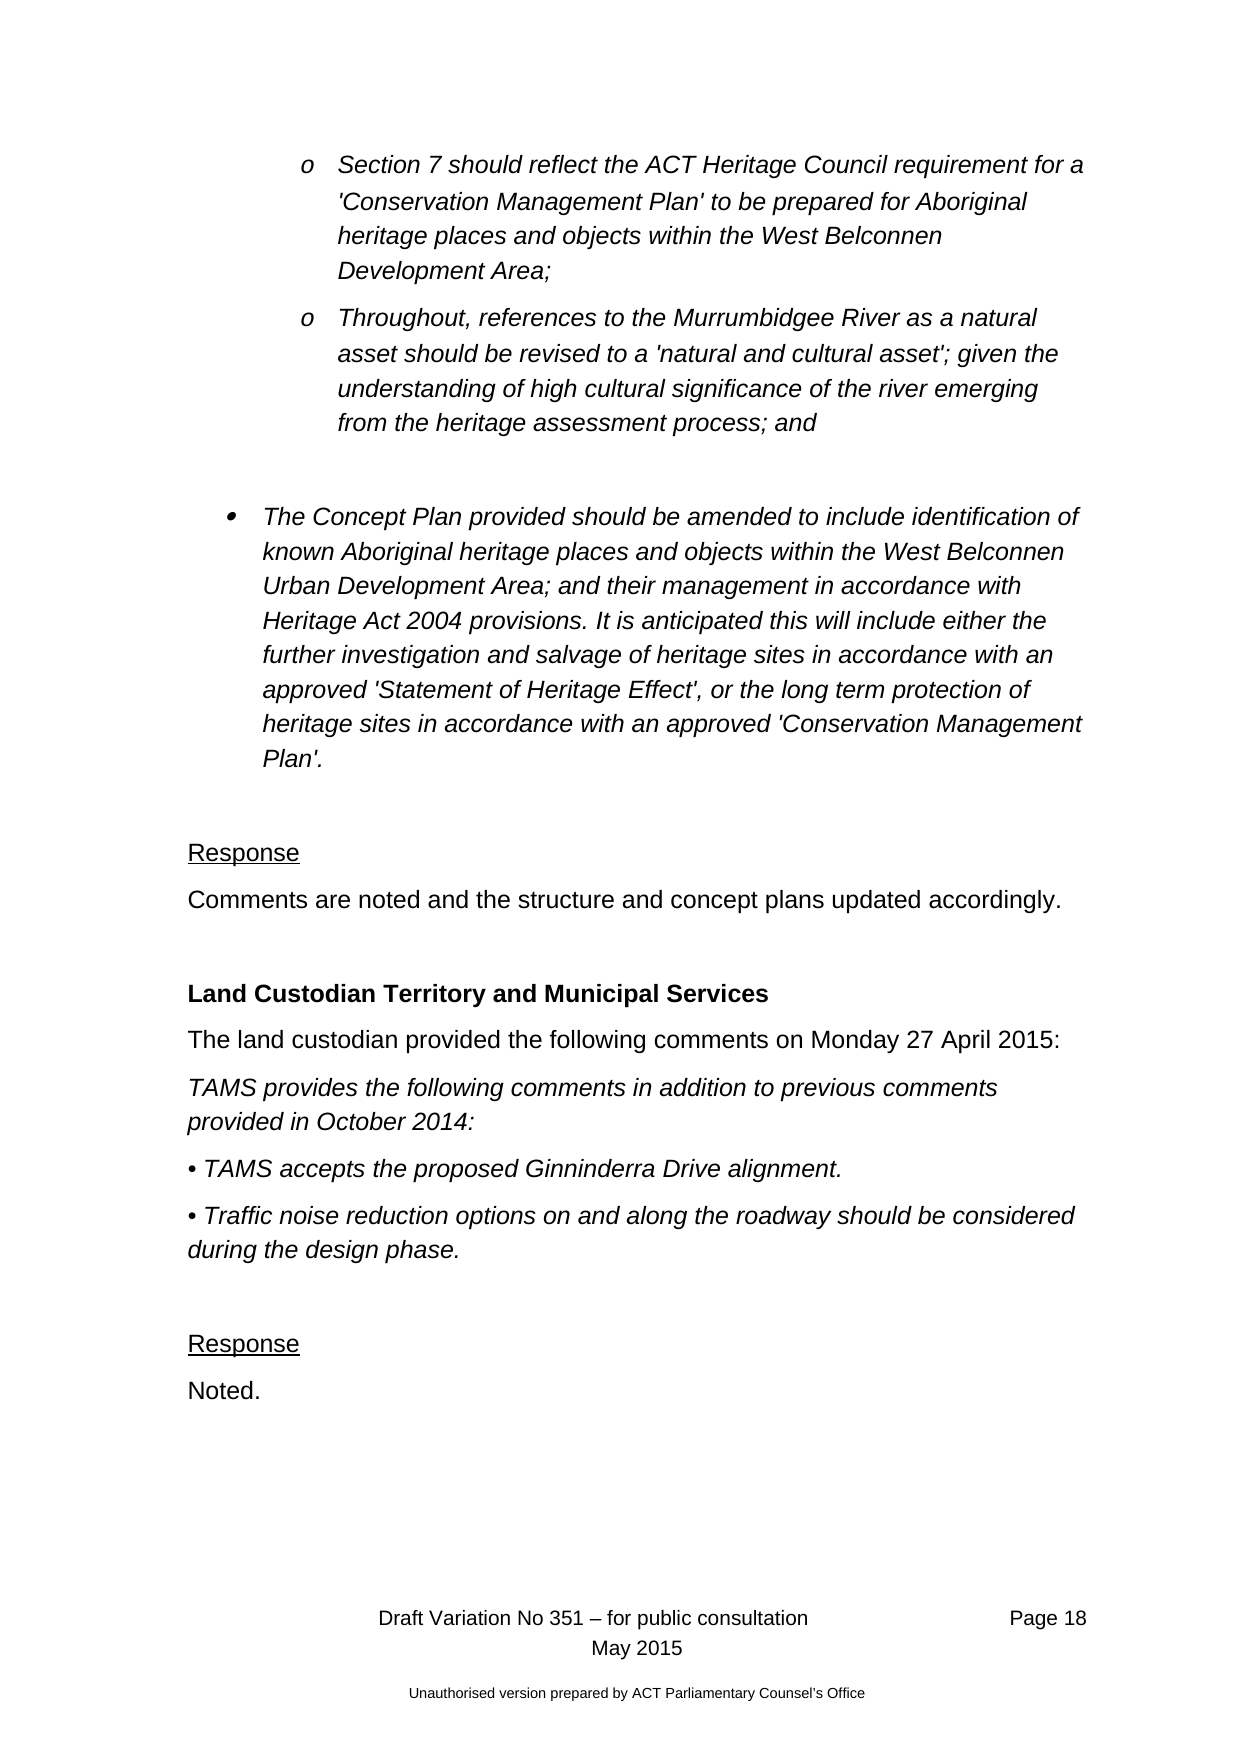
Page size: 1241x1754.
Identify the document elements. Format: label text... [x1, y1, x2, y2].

text Noted. [187, 1376, 1087, 1405]
text Response [187, 1329, 1087, 1358]
title Land Custodian Territory and Municipal Services [187, 978, 1087, 1007]
text • TAMS accepts the proposed Ginninderra Drive alignment. [187, 1154, 1087, 1183]
list Throughout, references to the Murrumbidgee River as a natural asset should be revised to a 'natural and cultural asset'; given the understanding of high cultural significance of the river emerging from the heritage assessment process; and [300, 303, 1087, 437]
text Response [187, 838, 1087, 866]
list The Concept Plan provided should be amended to include identification of known Aboriginal heritage places and objects within the West Belconnen Urban Development Area; and their management in accordance with Heritage Act 2004 provisions. It is anticipated this will include either the further investigation and salvage of heritage sites in accordance with an approved 'Statement of Heritage Effect', or the long term protection of heritage sites in accordance with an approved 'Conservation Management Plan'. [225, 502, 1087, 772]
list Section 7 should reflect the ACT Heritage Council requirement for a 'Conservation Management Plan' to be prepared for Aboriginal heritage places and objects within the West Belconnen Development Area; [300, 150, 1087, 284]
text TAMS provides the following comments in addition to previous comments provided in October 2014: [187, 1072, 1087, 1136]
text • Traffic noise reduction options on and along the roadway should be considered during the design phase. [187, 1201, 1087, 1264]
text The land custodian provided the following comments on Monday 27 April 2015: [187, 1026, 1087, 1054]
text Comments are noted and the structure and concept plans updated accordingly. [187, 884, 1087, 913]
